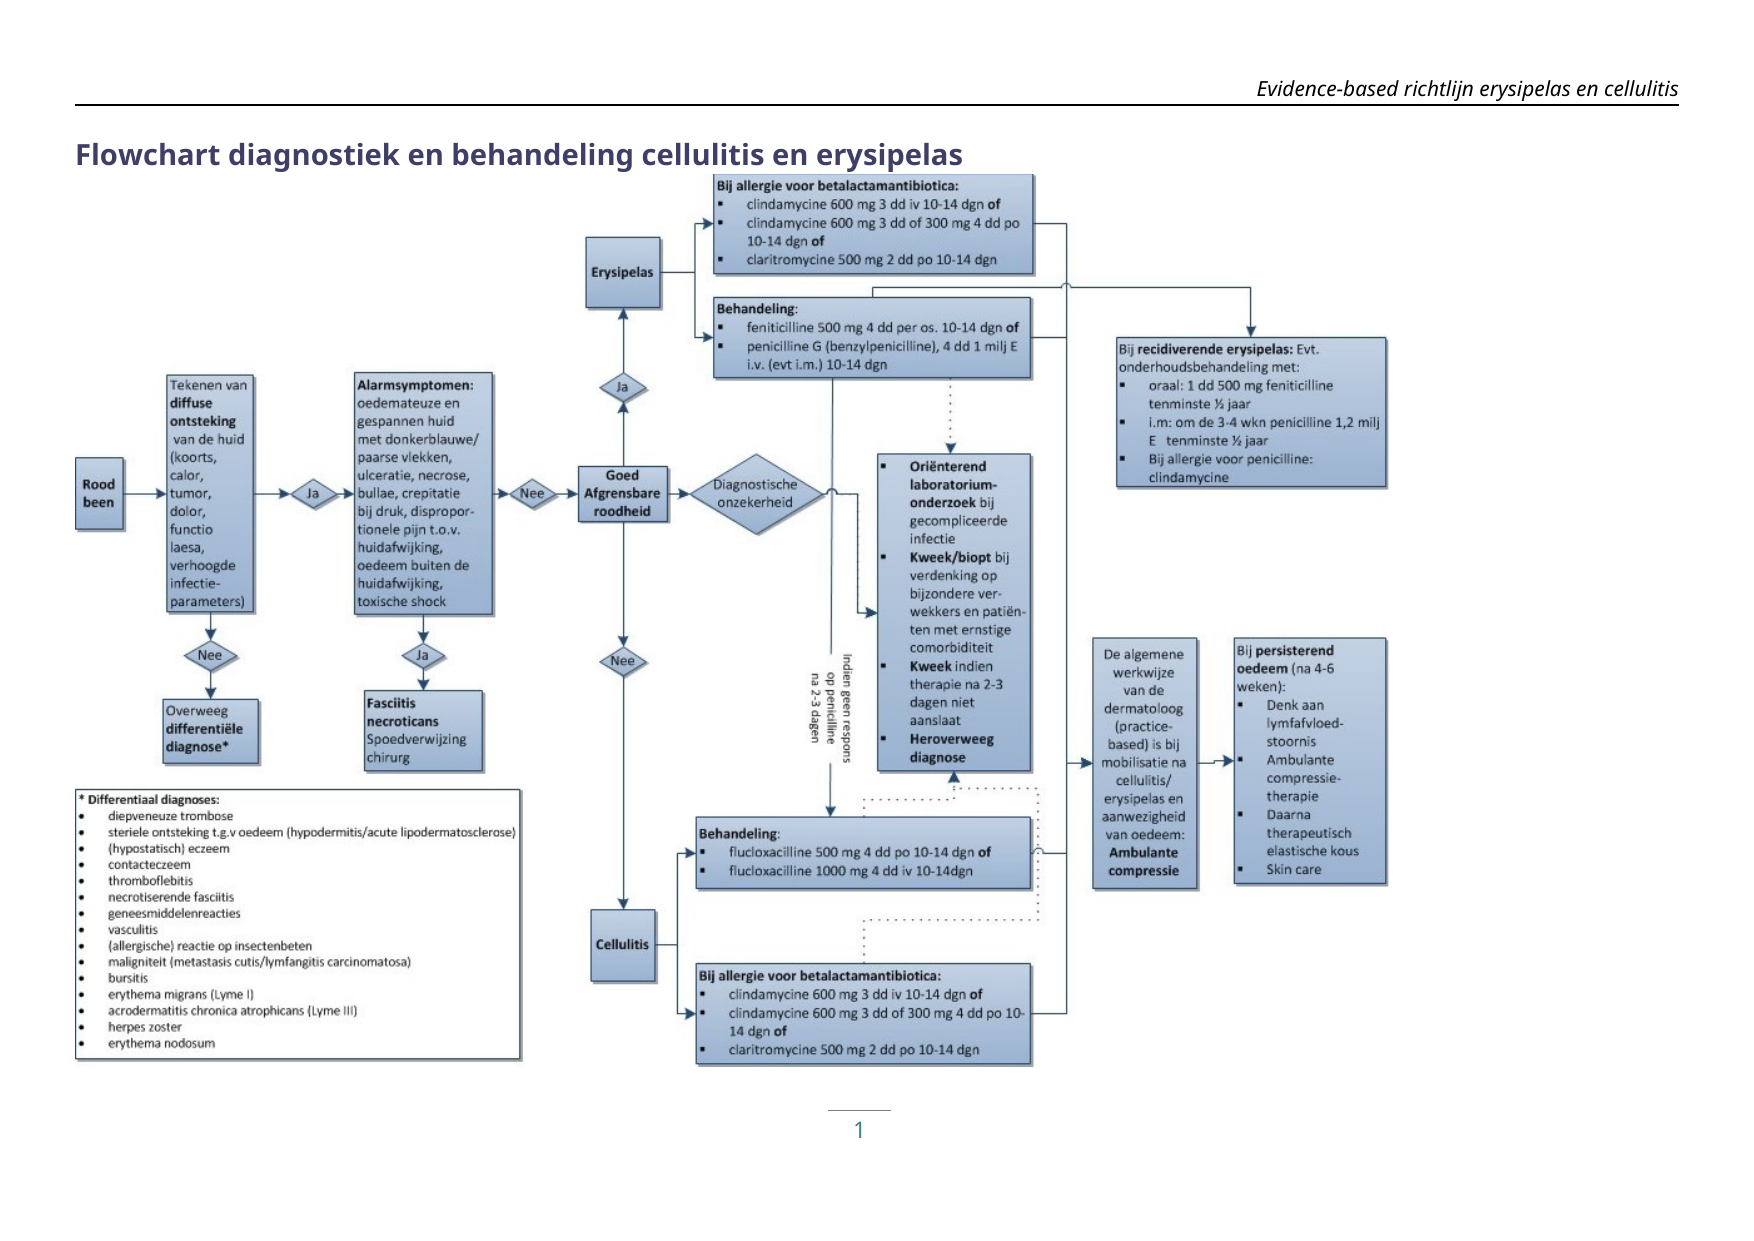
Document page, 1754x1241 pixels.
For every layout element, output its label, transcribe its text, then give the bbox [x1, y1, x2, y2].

subtitle Flowchart diagnostiek en behandeling cellulitis en erysipelas [75, 134, 1679, 174]
picture [75, 174, 1389, 1067]
